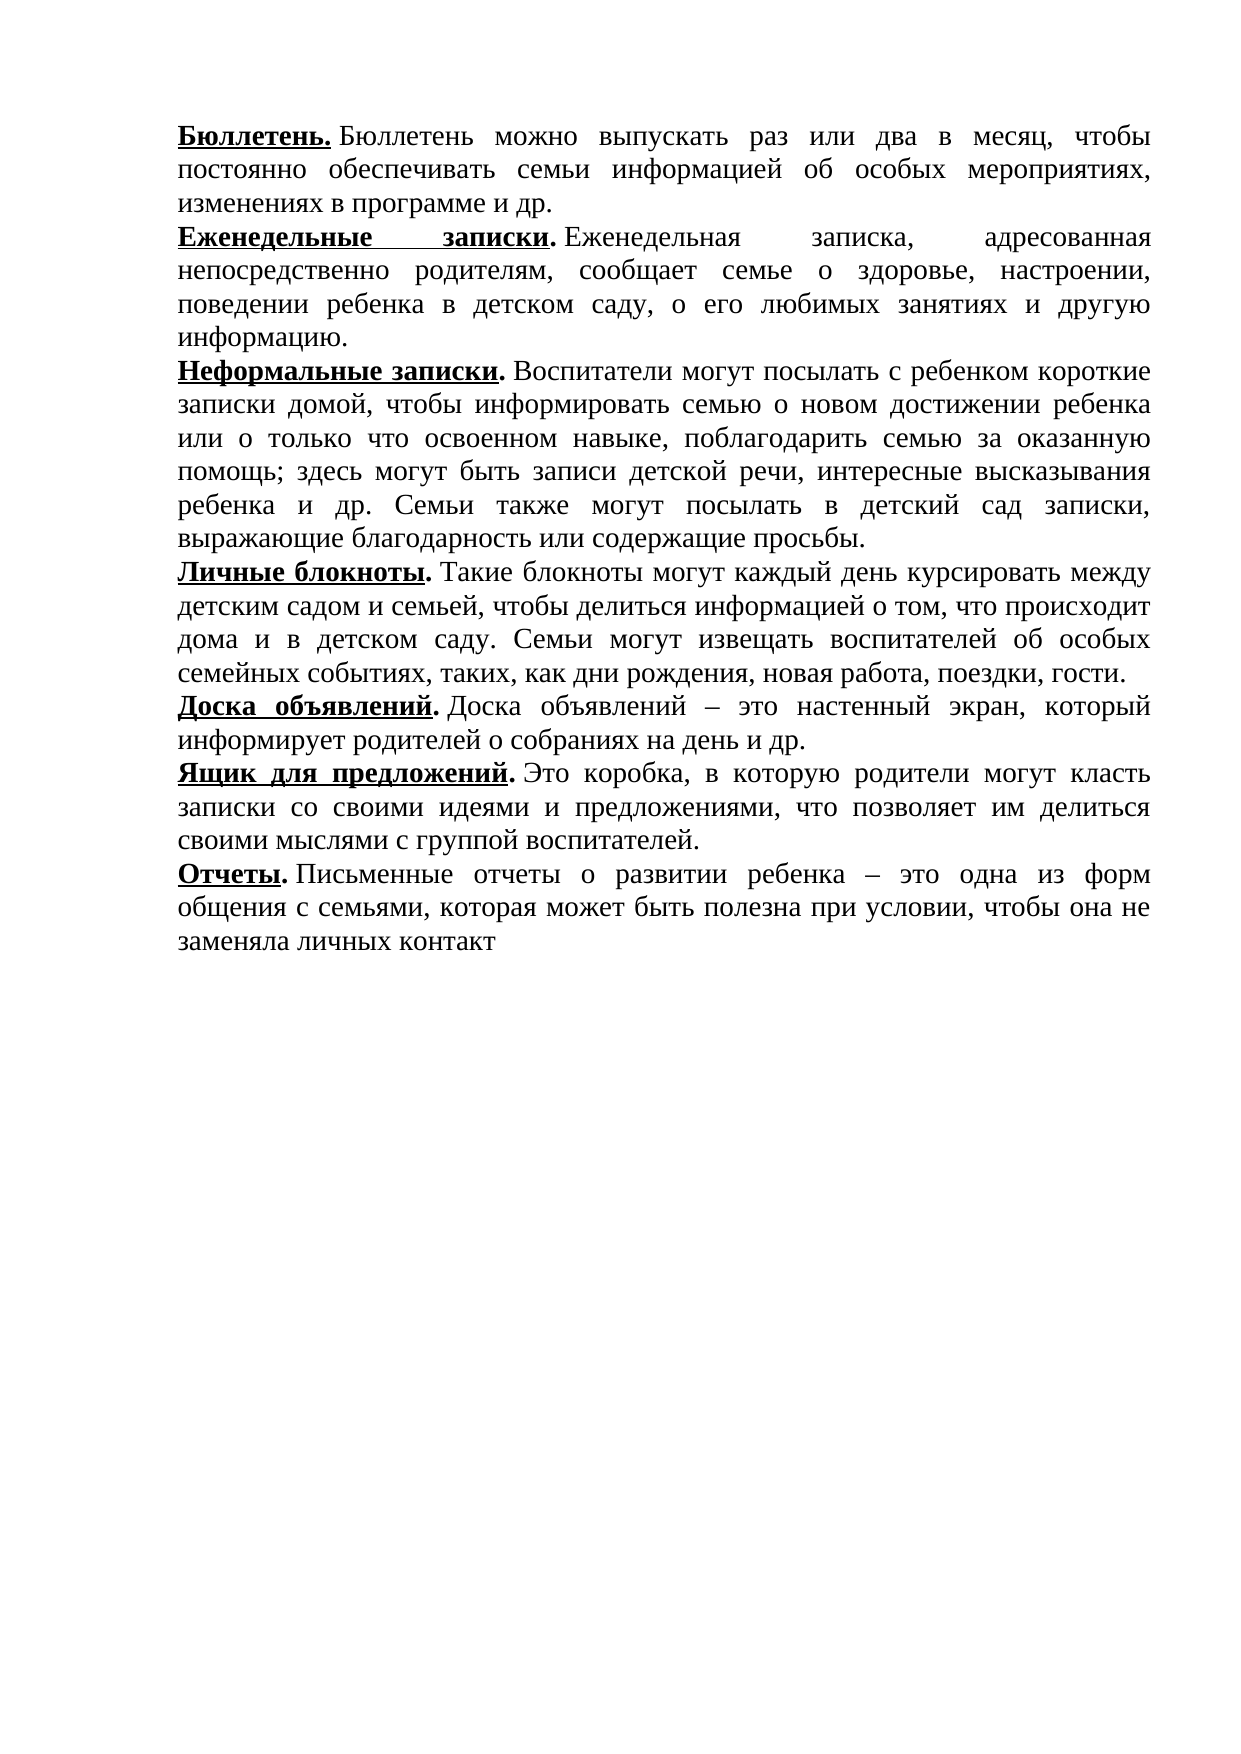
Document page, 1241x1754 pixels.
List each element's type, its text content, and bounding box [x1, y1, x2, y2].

text Личные блокноты. Такие блокноты могут каждый день курсировать между детским садом и семьей, чтобы делиться информацией о том, что происходит дома и в детском саду. Семьи могут извещать воспитателей об особых семейных событиях, таких, как дни рождения, новая работа, поездки, гости. [177, 554, 1152, 688]
text Ящик для предложений. Это коробка, в которую родители могут класть записки со своими идеями и предложениями, что позволяет им делиться своими мыслями с группой воспитателей. [177, 755, 1152, 856]
text Отчеты. Письменные отчеты о развитии ребенка – это одна из форм общения с семьями, которая может быть полезна при условии, чтобы она не заменяла личных контакт [177, 856, 1152, 957]
text Бюллетень. Бюллетень можно выпускать раз или два в месяц, чтобы постоянно обеспечивать семьи информацией об особых мероприятиях, изменениях в программе и др. [177, 118, 1152, 219]
text Доска объявлений. Доска объявлений – это настенный экран, который информирует родителей о собраниях на день и др. [177, 688, 1152, 755]
text Неформальные записки. Воспитатели могут посылать с ребенком короткие записки домой, чтобы информировать семью о новом достижении ребенка или о только что освоенном навыке, поблагодарить семью за оказанную помощь; здесь могут быть записи детской речи, интересные высказывания ребенка и др. Семьи также могут посылать в детский сад записки, выражающие благодарность или содержащие просьбы. [177, 353, 1152, 554]
text Еженедельные записки. Еженедельная записка, адресованная непосредственно родителям, сообщает семье о здоровье, настроении, поведении ребенка в детском саду, о его любимых занятиях и другую информацию. [177, 219, 1152, 353]
